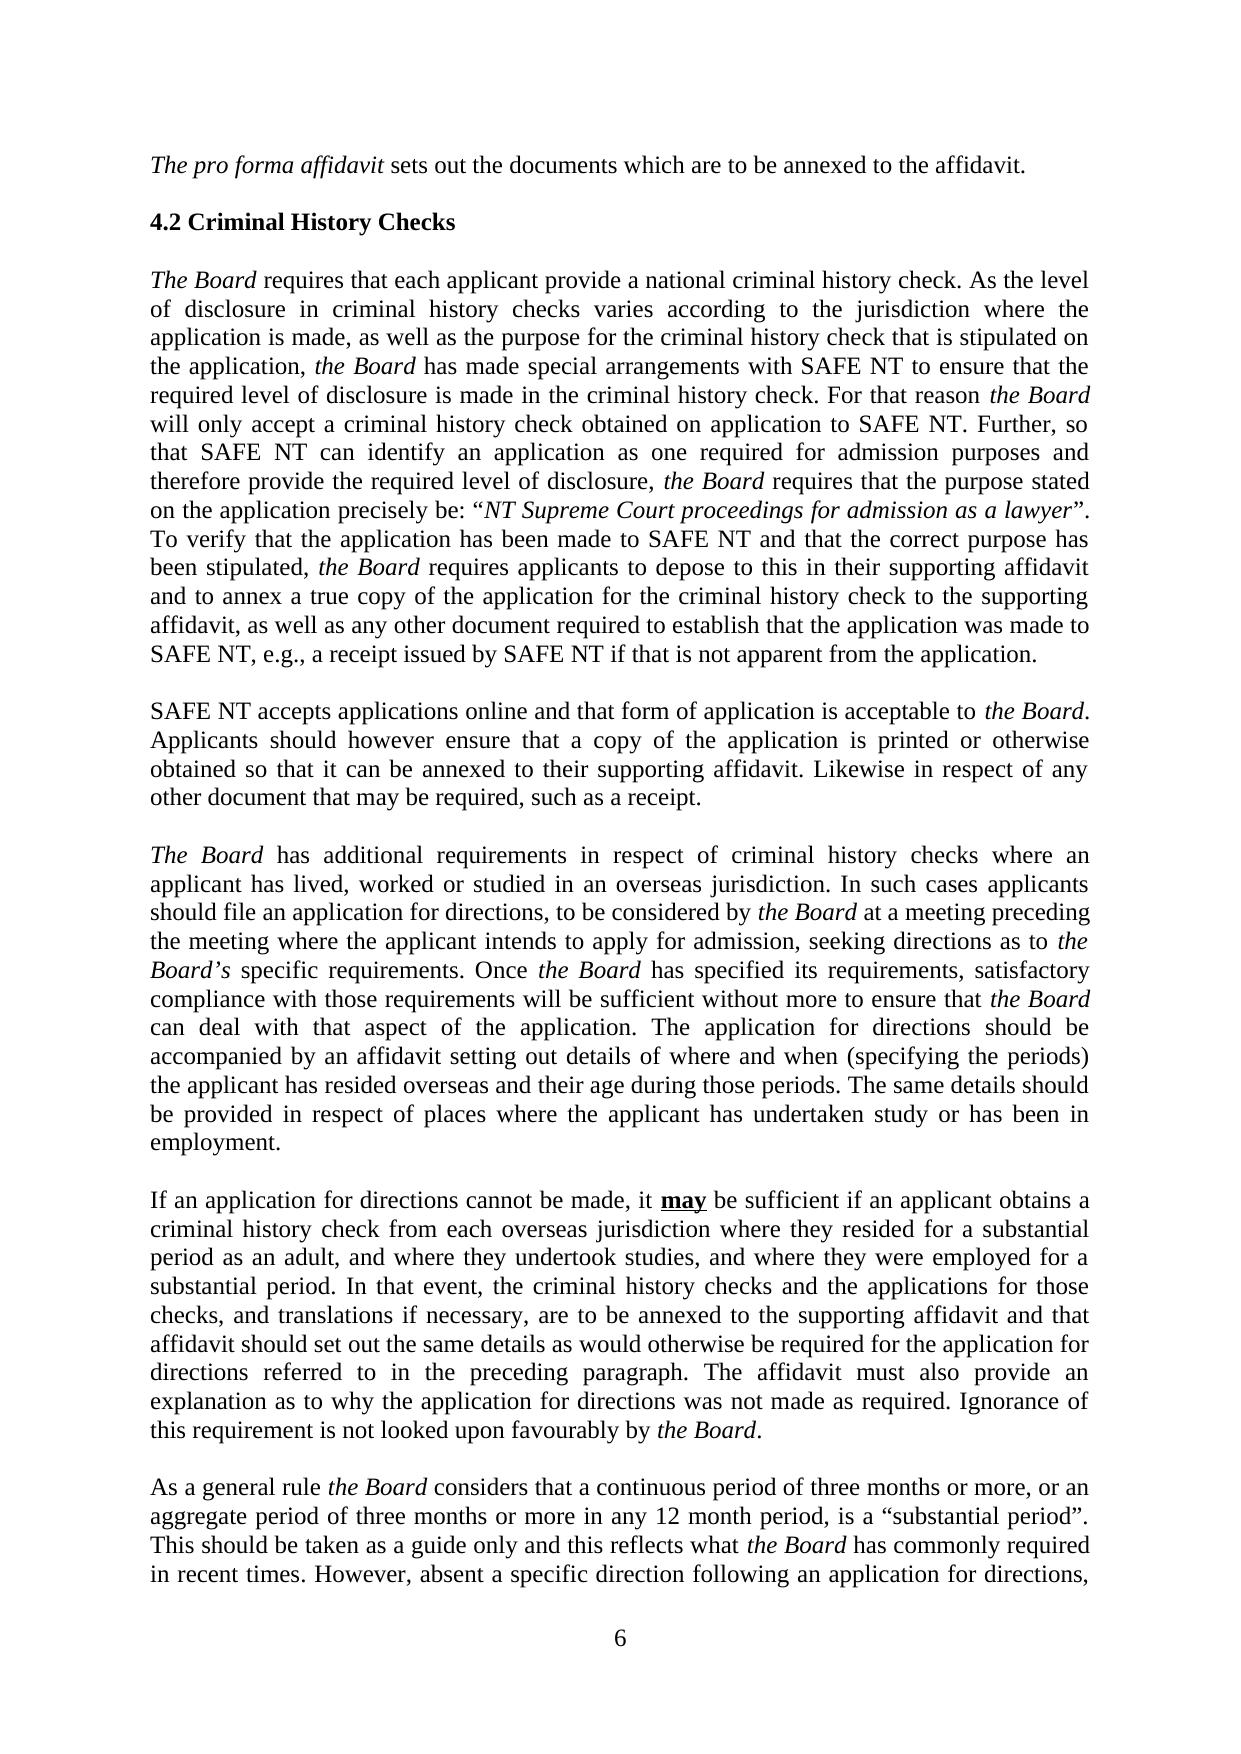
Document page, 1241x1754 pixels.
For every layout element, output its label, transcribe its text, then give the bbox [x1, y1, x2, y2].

text 4.2 Criminal History Checks [150, 207, 1090, 236]
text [150, 1472, 1090, 1587]
text If an application for directions cannot be made, it may be sufficient if an applicant obtains a criminal history check from each overseas jurisdiction where they resided for a substantial period as an adult, and where they undertook studies, and where they were employed for a substantial period. In that event, the criminal history checks and the applications for those checks, and translations if necessary, are to be annexed to the supporting affidavit and that affidavit should set out the same details as would otherwise be required for the application for directions referred to in the preceding paragraph. The affidavit must also provide an explanation as to why the application for directions was not made as required. Ignorance of this requirement is not looked upon favourably by the Board. [150, 1185, 1090, 1444]
text The Board has additional requirements in respect of criminal history checks where an applicant has lived, worked or studied in an overseas jurisdiction. In such cases applicants should file an application for directions, to be considered by the Board at a meeting preceding the meeting where the applicant intends to apply for admission, seeking directions as to the Board’s specific requirements. Once the Board has specified its requirements, satisfactory compliance with those requirements will be sufficient without more to ensure that the Board can deal with that aspect of the application. The application for directions should be accompanied by an affidavit setting out details of where and when (specifying the periods) the applicant has resided overseas and their age during those periods. The same details should be provided in respect of places where the applicant has undertaken study or has been in employment. [150, 840, 1090, 1156]
text SAFE NT accepts applications online and that form of application is acceptable to the Board. Applicants should however ensure that a copy of the application is printed or otherwise obtained so that it can be annexed to their supporting affidavit. Likewise in respect of any other document that may be required, such as a receipt. [150, 696, 1090, 811]
text The Board requires that each applicant provide a national criminal history check. As the level of disclosure in criminal history checks varies according to the jurisdiction where the application is made, as well as the purpose for the criminal history check that is stipulated on the application, the Board has made special arrangements with SAFE NT to ensure that the required level of disclosure is made in the criminal history check. For that reason the Board will only accept a criminal history check obtained on application to SAFE NT. Further, so that SAFE NT can identify an application as one required for admission purposes and therefore provide the required level of disclosure, the Board requires that the purpose stated on the application precisely be: “NT Supreme Court proceedings for admission as a lawyer”. To verify that the application has been made to SAFE NT and that the correct purpose has been stipulated, the Board requires applicants to depose to this in their supporting affidavit and to annex a true copy of the application for the criminal history check to the supporting affidavit, as well as any other document required to establish that the application was made to SAFE NT, e.g., a receipt issued by SAFE NT if that is not apparent from the application. [150, 265, 1090, 667]
text The pro forma affidavit sets out the documents which are to be annexed to the affidavit. [150, 150, 1090, 179]
